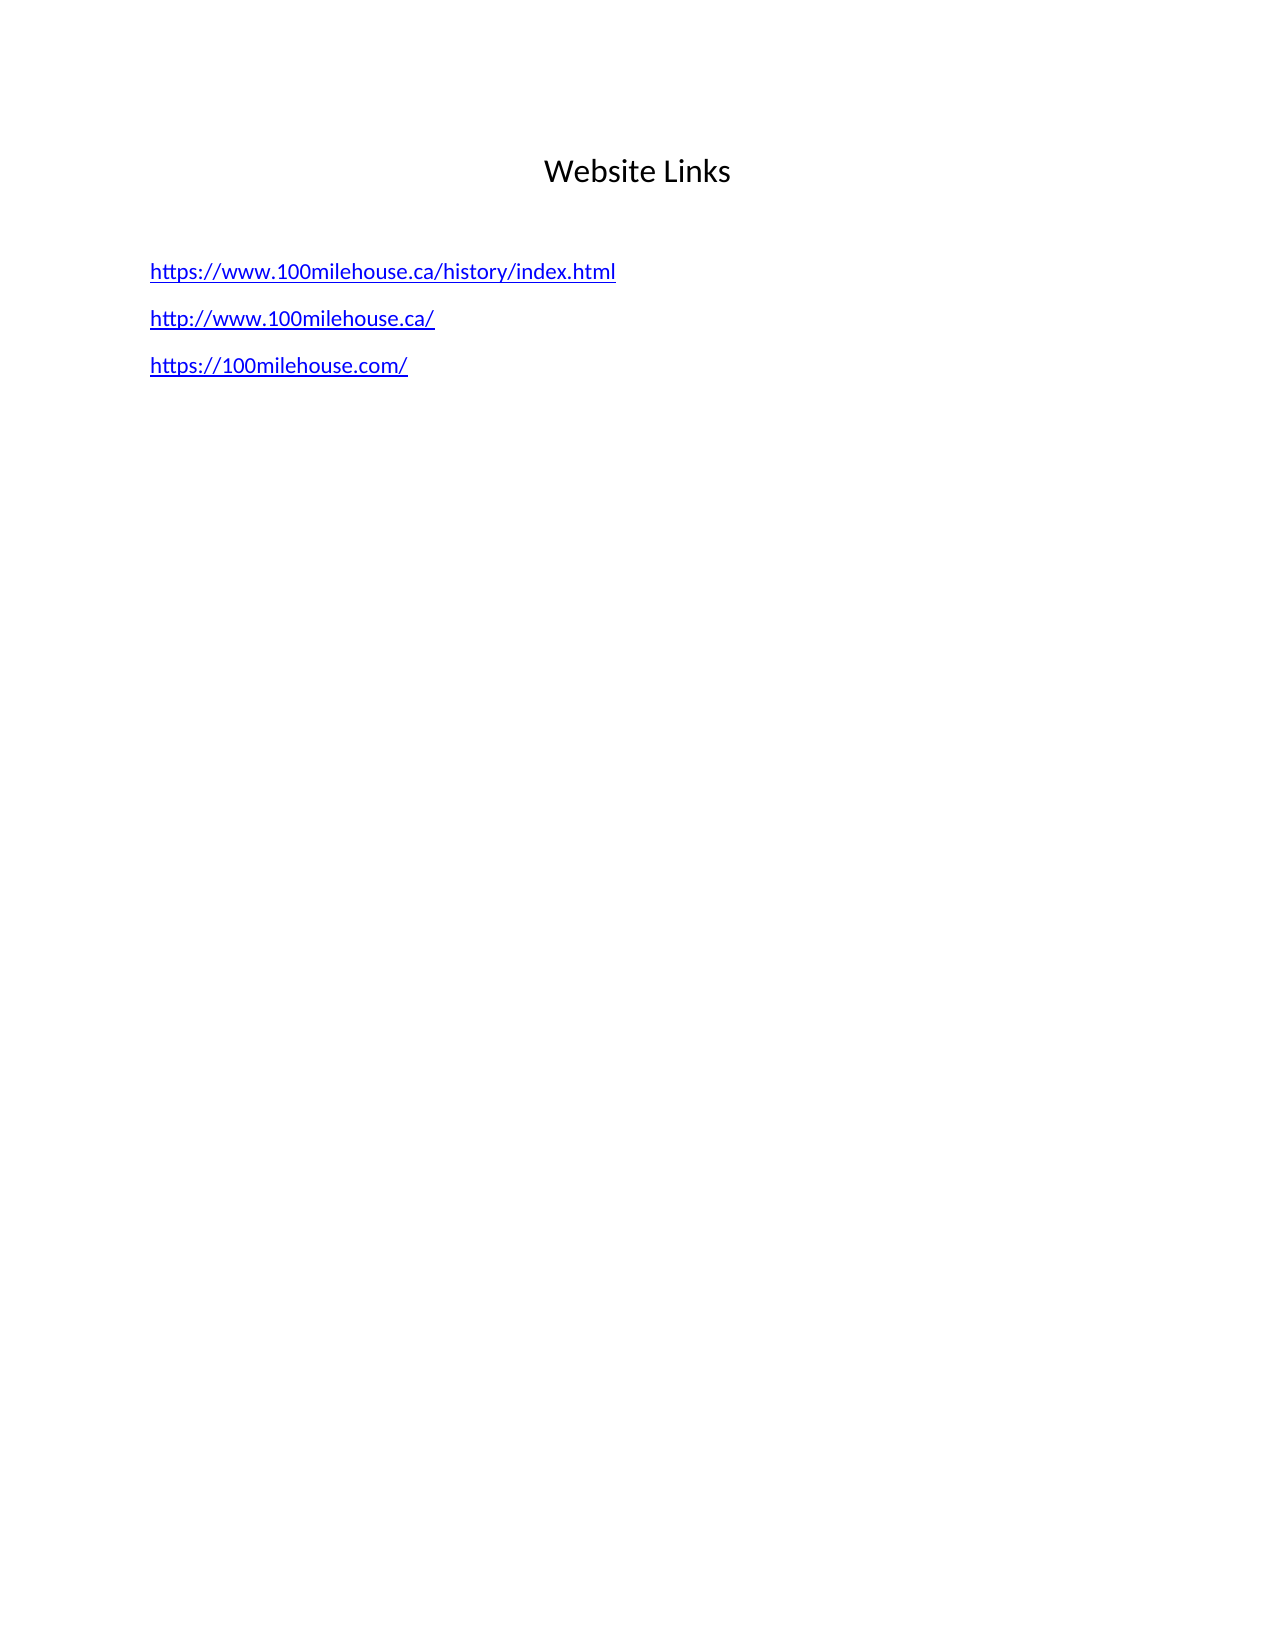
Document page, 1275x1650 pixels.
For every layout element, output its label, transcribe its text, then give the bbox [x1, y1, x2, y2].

text https://www.100milehouse.ca/history/index.html [150, 257, 1125, 286]
text https://100milehouse.com/ [150, 351, 1125, 379]
text Website Links [150, 150, 1125, 191]
text http://www.100milehouse.ca/ [150, 304, 1125, 332]
